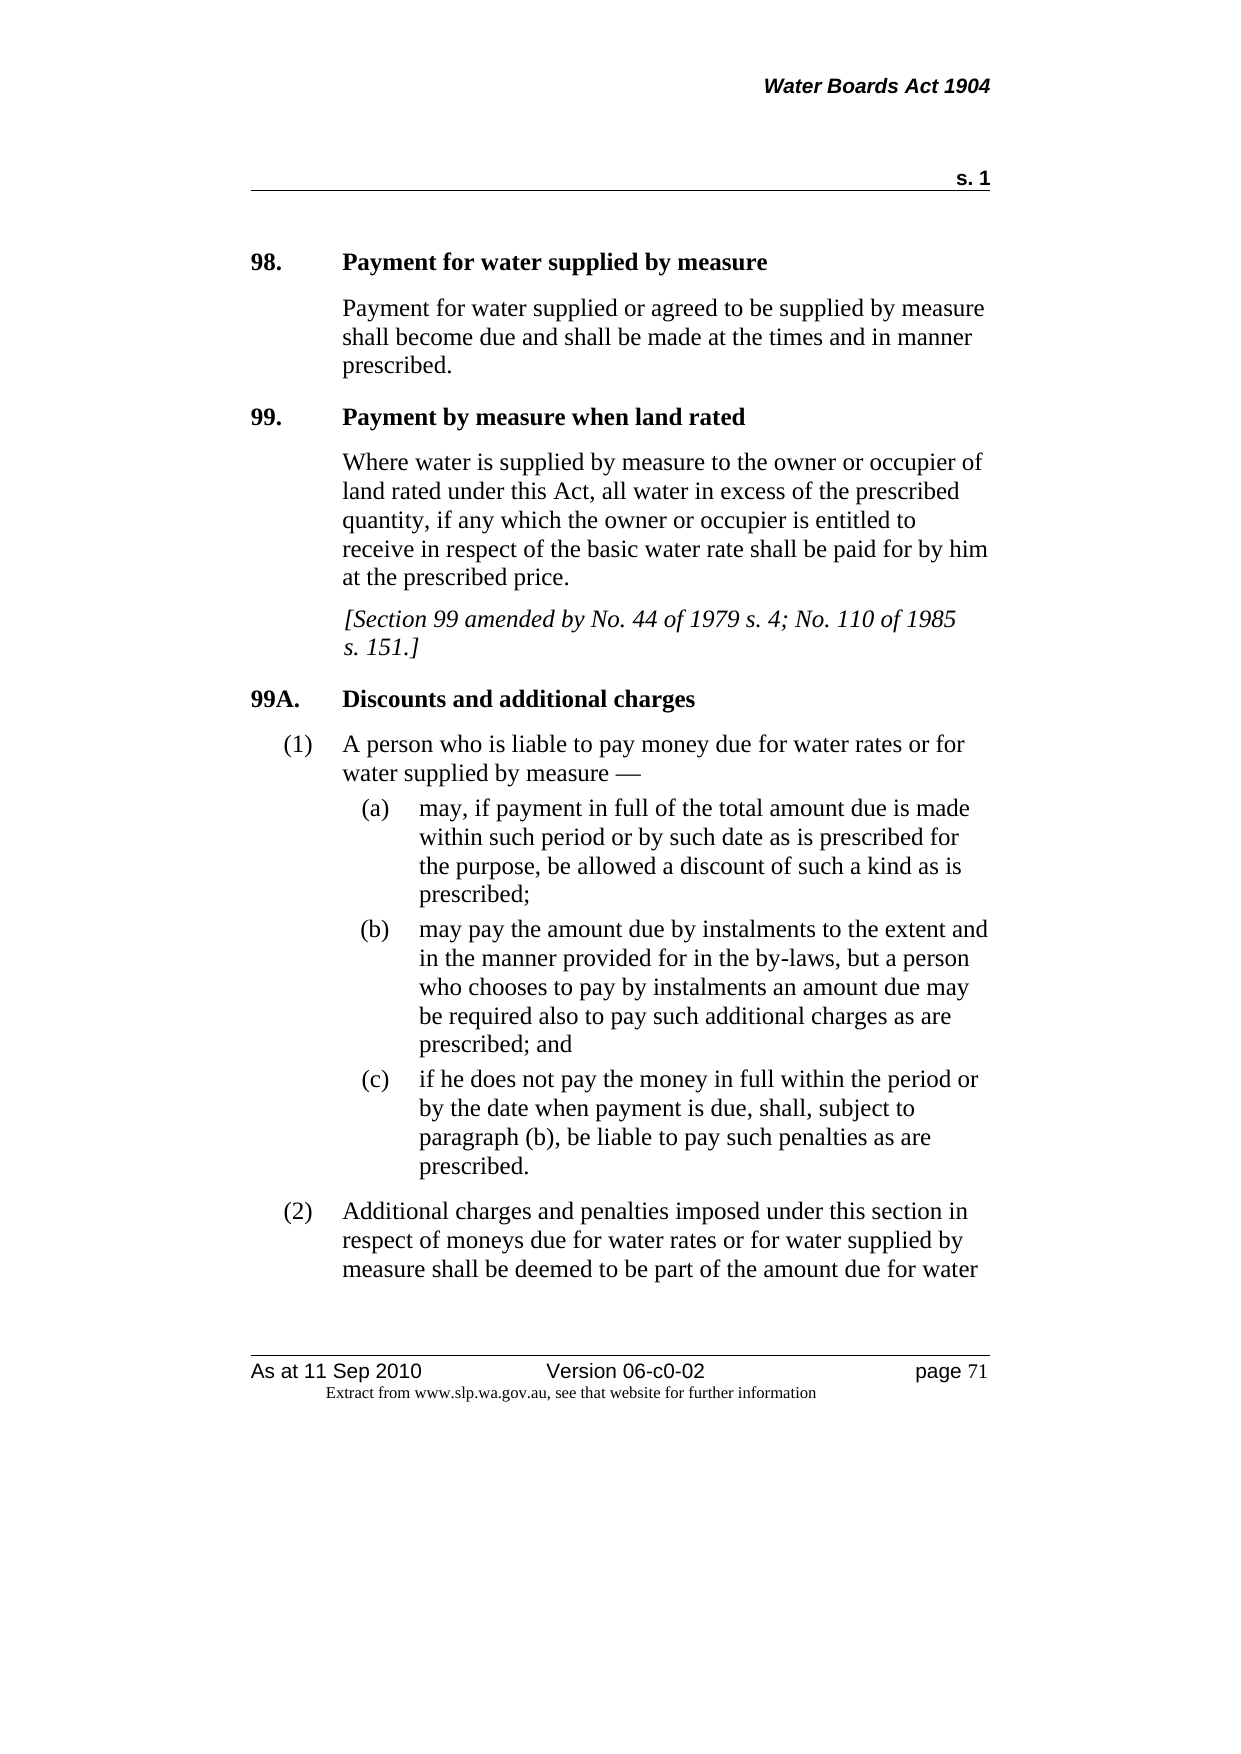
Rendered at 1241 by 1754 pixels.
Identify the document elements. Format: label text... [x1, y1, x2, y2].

text (b) may pay the amount due by instalments to the extent and in the manner provided for in the by-laws, but a person who chooses to pay by instalments an amount due may be required also to pay such additional charges as are prescribed; and [251, 914, 990, 1058]
text Payment for water supplied or agreed to be supplied by measure shall become due and shall be made at the times and in manner prescribed. [251, 293, 990, 379]
subtitle 99A. Discounts and additional charges [251, 684, 990, 713]
text [Section 99 amended by No. 44 of 1979 s. 4; No. 110 of 1985 s. 151.] [251, 604, 990, 661]
text (c) if he does not pay the money in full within the period or by the date when payment is due, shall, subject to paragraph (b), be liable to pay such penalties as are prescribed. [251, 1064, 990, 1179]
text (1) A person who is liable to pay money due for water rates or for water supplied by measure — [251, 729, 990, 787]
subtitle 98. Payment for water supplied by measure [251, 247, 990, 276]
text Where water is supplied by measure to the owner or occupier of land rated under this Act, all water in excess of the prescribed quantity, if any which the owner or occupier is entitled to receive in respect of the basic water rate shall be paid for by him at the prescribed price. [251, 447, 990, 591]
text (a) may, if payment in full of the total amount due is made within such period or by such date as is prescribed for the purpose, be allowed a discount of such a kind as is prescribed; [251, 793, 990, 908]
subtitle 99. Payment by measure when land rated [251, 402, 990, 431]
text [251, 1196, 990, 1282]
